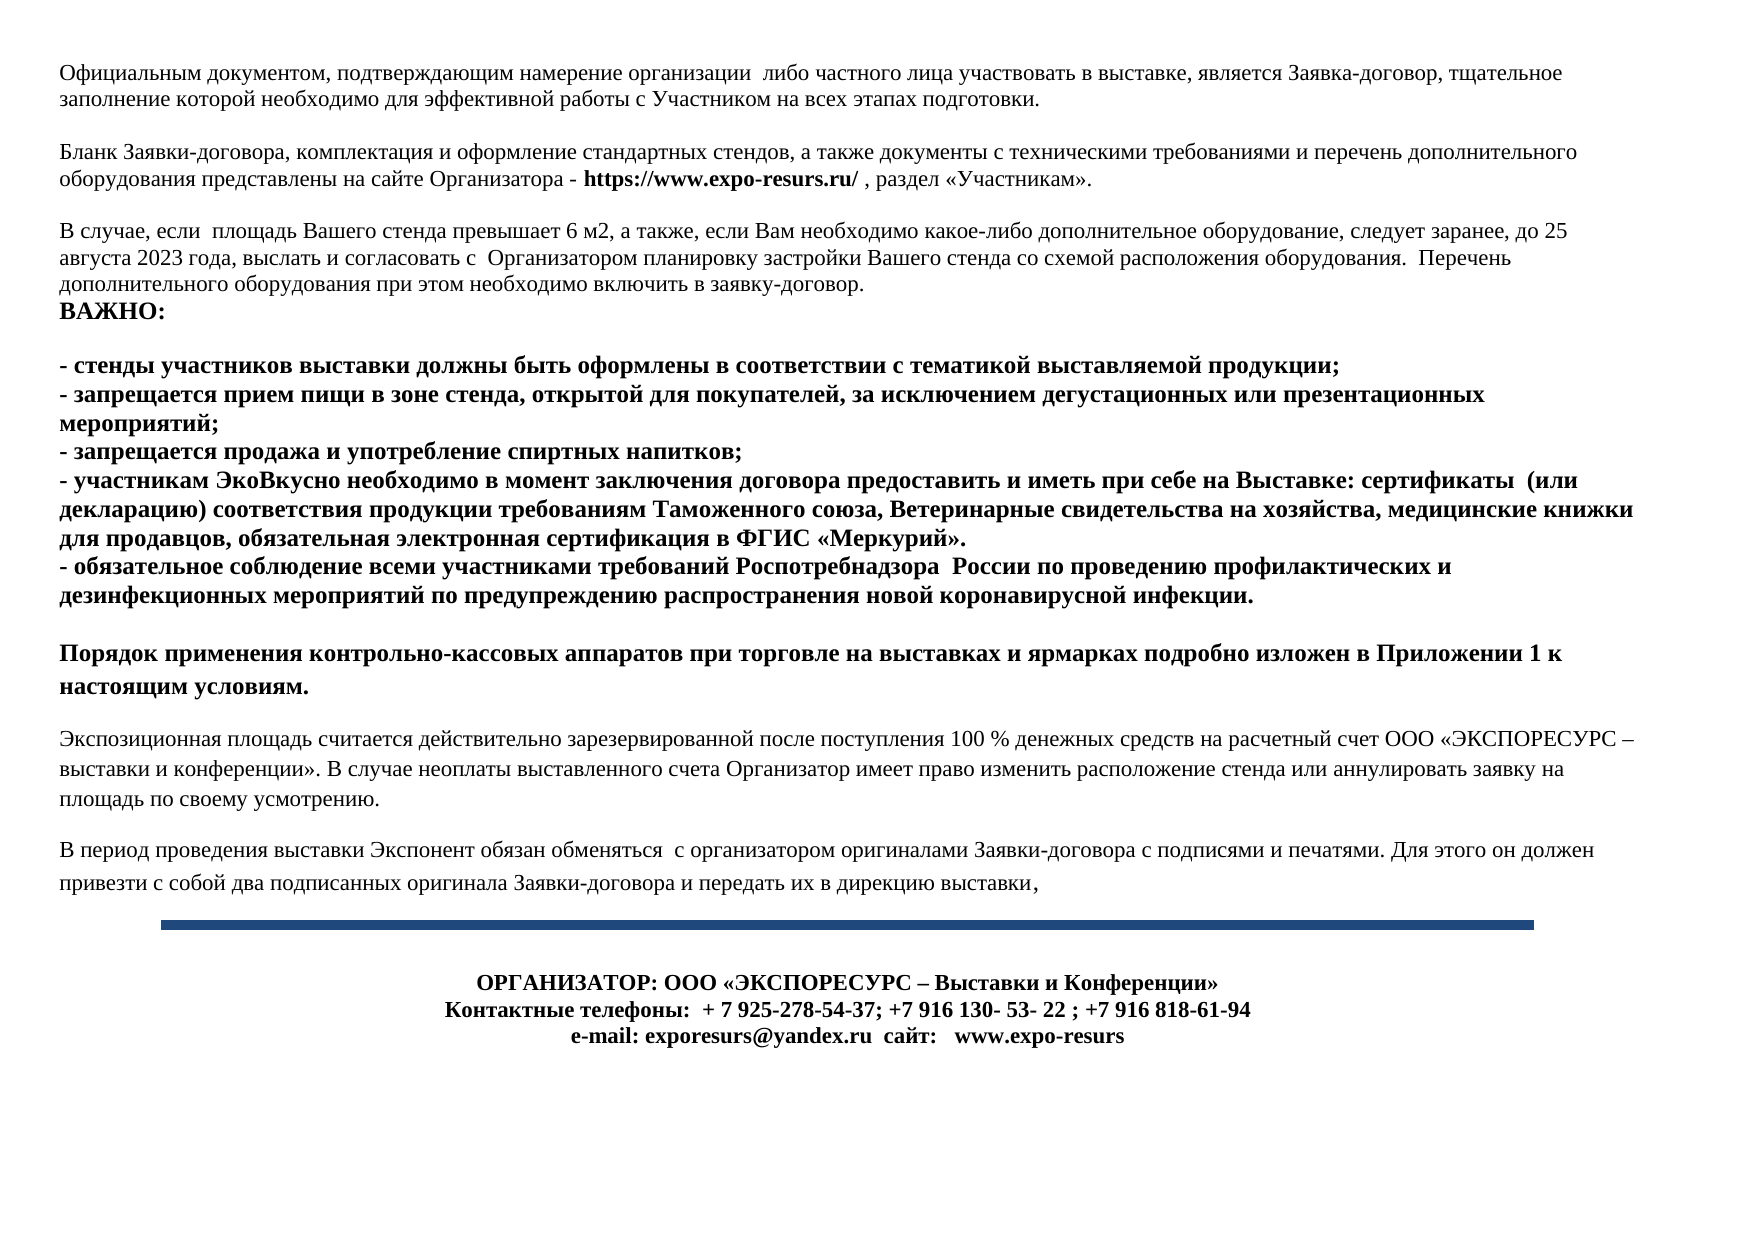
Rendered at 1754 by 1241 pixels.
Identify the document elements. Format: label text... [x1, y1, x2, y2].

text - запрещается прием пищи в зоне стенда, открытой для покупателей, за исключением дегустационных или презентационных мероприятий; [59, 379, 1636, 436]
text Контактные телефоны: + 7 925-278-54-37; +7 916 130- 53- 22 ; +7 916 818-61-94 [59, 996, 1636, 1022]
text - обязательное соблюдение всеми участниками требований Роспотребнадзора России по проведению профилактических и дезинфекционных мероприятий по предупреждению распространения новой коронавирусной инфекции. [59, 551, 1636, 609]
text e-mail: exporesurs@yandex.ru сайт: www.expo-resurs [59, 1022, 1636, 1048]
text В период проведения выставки Экспонент обязан обменяться с организатором оригиналами Заявки-договора с подписями и печатями. Для этого он должен привезти с собой два подписанных оригинала Заявки-договора и передать их в дирекцию выставки, [59, 836, 1636, 895]
text Порядок применения контрольно-кассовых аппаратов при торговле на выставках и ярмарках подробно изложен в Приложении 1 к настоящим условиям. [59, 638, 1636, 699]
text Бланк Заявки-договора, комплектация и оформление стандартных стендов, а также документы с техническими требованиями и перечень дополнительного оборудования представлены на сайте Организатора - https://www.expo-resurs.ru/ , раздел «Участникам». [59, 138, 1636, 191]
text - запрещается продажа и употребление спиртных напитков; [59, 436, 1636, 465]
text - участникам ЭкоВкусно необходимо в момент заключения договора предоставить и иметь при себе на Выставке: сертификаты (или декларацию) соответствия продукции требованиям Таможенного союза, Ветеринарные свидетельства на хозяйства, медицинские книжки для продавцов, обязательная электронная сертификация в ФГИС «Меркурий». [59, 465, 1636, 551]
text - стенды участников выставки должны быть оформлены в соответствии с тематикой выставляемой продукции; [59, 350, 1636, 379]
text Экспозиционная площадь считается действительно зарезервированной после поступления 100 % денежных средств на расчетный счет ООО «ЭКСПОРЕСУРС – выставки и конференции». В случае неоплаты выставленного счета Организатор имеет право изменить расположение стенда или аннулировать заявку на площадь по своему усмотрению. [59, 724, 1636, 811]
text ОРГАНИЗАТОР: ООО «ЭКСПОРЕСУРС – Выставки и Конференции» [59, 969, 1636, 996]
picture [161, 920, 1534, 930]
text ВАЖНО: [59, 296, 1636, 325]
text Официальным документом, подтверждающим намерение организации либо частного лица участвовать в выставке, является Заявка-договор, тщательное заполнение которой необходимо для эффективной работы с Участником на всех этапах подготовки. [59, 59, 1636, 112]
text В случае, если площадь Вашего стенда превышает 6 м2, а также, если Вам необходимо какое-либо дополнительное оборудование, следует заранее, до 25 августа 2023 года, выслать и согласовать с Организатором планировку застройки Вашего стенда со схемой расположения оборудования. Перечень дополнительного оборудования при этом необходимо включить в заявку-договор. [59, 217, 1636, 296]
